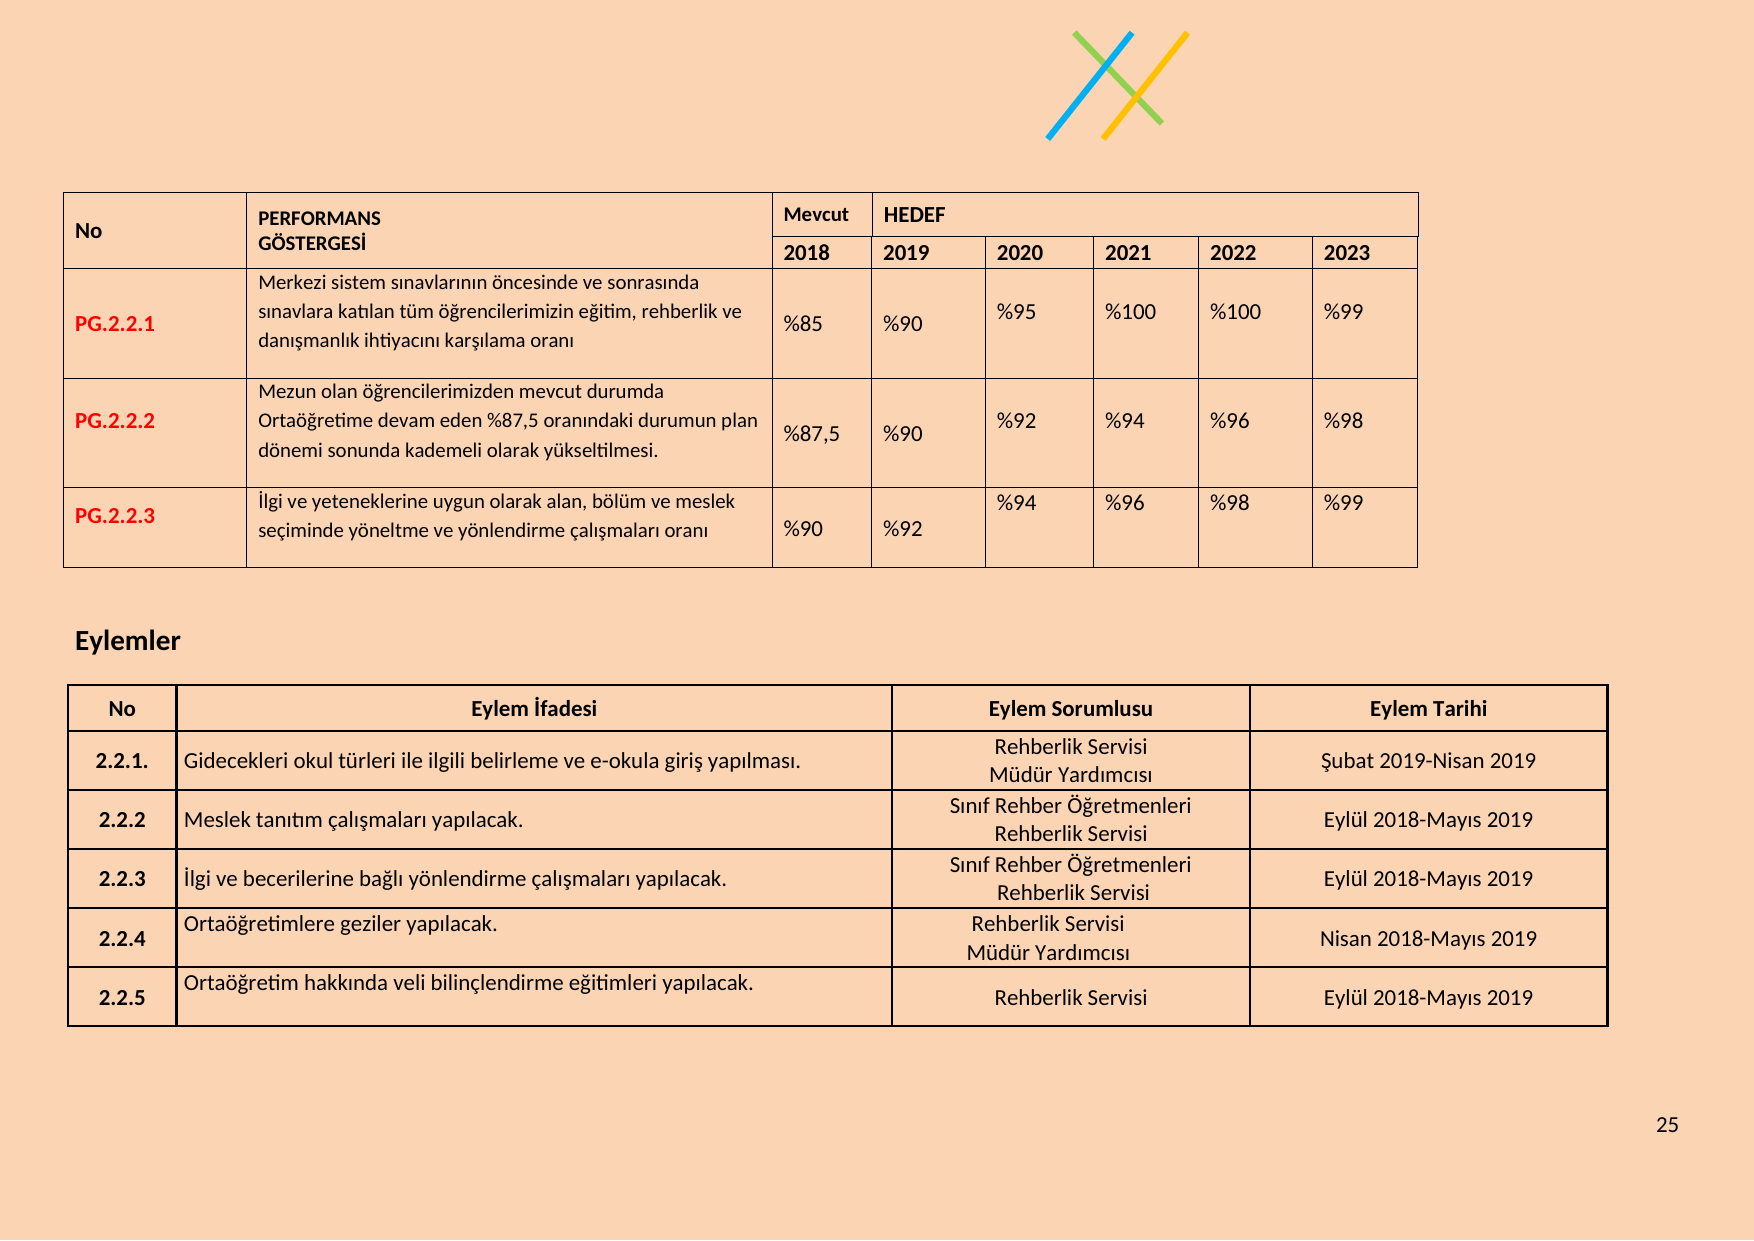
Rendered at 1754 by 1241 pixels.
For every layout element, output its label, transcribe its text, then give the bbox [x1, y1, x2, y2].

table_cell 2.2.1. [69, 732, 175, 789]
table_cell %90 [773, 488, 871, 567]
table_cell Ortaöğretim hakkında veli bilinçlendirme eğitimleri yapılacak. [178, 968, 891, 1025]
table_cell %92 [986, 379, 1093, 487]
table_cell %94 [1094, 379, 1198, 487]
table_cell Rehberlik Servisi Müdür Yardımcısı [893, 732, 1249, 789]
table_cell PG.2.2.3 [64, 488, 246, 567]
table_header PERFORMANS GÖSTERGESİ [247, 193, 772, 268]
table_cell %98 [1313, 379, 1417, 487]
table_cell Eylül 2018-Mayıs 2019 [1251, 850, 1606, 907]
text Eylemler [75, 622, 1679, 658]
table_cell 2023 [1313, 237, 1417, 268]
table_cell 2.2.3 [69, 850, 175, 907]
table_cell %100 [1199, 269, 1312, 377]
table_cell Eylül 2018-Mayıs 2019 [1251, 791, 1606, 848]
table_header Eylem Sorumlusu [893, 686, 1249, 730]
table_cell 2018 [773, 237, 871, 268]
table_cell PG.2.2.2 [64, 379, 246, 487]
table_cell Nisan 2018-Mayıs 2019 [1251, 909, 1606, 966]
table_cell %98 [1199, 488, 1312, 567]
table_cell 2022 [1199, 237, 1312, 268]
table_header HEDEF [873, 193, 1418, 236]
table_cell %96 [1199, 379, 1312, 487]
table_cell %99 [1313, 488, 1417, 567]
table_cell İlgi ve yeteneklerine uygun olarak alan, bölüm ve meslek seçiminde yöneltme ve yönlendirme çalışmaları oranı [247, 488, 772, 567]
table_cell %99 [1313, 269, 1417, 377]
table_cell Ortaöğretimlere geziler yapılacak. [178, 909, 891, 966]
table_cell %85 [773, 269, 871, 377]
table_cell %87,5 [773, 379, 871, 487]
table_cell %90 [872, 379, 985, 487]
table_cell Mezun olan öğrencilerimizden mevcut durumda Ortaöğretime devam eden %87,5 oranındaki durumun plan dönemi sonunda kademeli olarak yükseltilmesi. [247, 379, 772, 487]
table_header Mevcut [773, 193, 872, 236]
table_cell Merkezi sistem sınavlarının öncesinde ve sonrasında sınavlara katılan tüm öğrencilerimizin eğitim, rehberlik ve danışmanlık ihtiyacını karşılama oranı [247, 269, 772, 377]
table_cell 2.2.5 [69, 968, 175, 1025]
table_cell Rehberlik Servisi Müdür Yardımcısı [893, 909, 1249, 966]
table_cell Sınıf Rehber Öğretmenleri Rehberlik Servisi [893, 850, 1249, 907]
table_cell %96 [1094, 488, 1198, 567]
table_header Eylem İfadesi [178, 686, 891, 730]
table_cell Rehberlik Servisi [893, 968, 1249, 1025]
table_header No [64, 193, 246, 268]
table_cell Meslek tanıtım çalışmaları yapılacak. [178, 791, 891, 848]
table_cell %90 [872, 269, 985, 377]
table_cell 2021 [1094, 237, 1198, 268]
table_cell 2019 [872, 237, 985, 268]
table_cell PG.2.2.1 [64, 269, 246, 377]
table_cell %100 [1094, 269, 1198, 377]
table_cell Eylül 2018-Mayıs 2019 [1251, 968, 1606, 1025]
table_cell %92 [872, 488, 985, 567]
table_cell 2.2.4 [69, 909, 175, 966]
table_cell Sınıf Rehber Öğretmenleri Rehberlik Servisi [893, 791, 1249, 848]
table_cell Gidecekleri okul türleri ile ilgili belirleme ve e-okula giriş yapılması. [178, 732, 891, 789]
table_cell 2020 [986, 237, 1093, 268]
table_cell Şubat 2019-Nisan 2019 [1251, 732, 1606, 789]
table_cell İlgi ve becerilerine bağlı yönlendirme çalışmaları yapılacak. [178, 850, 891, 907]
table_cell %95 [986, 269, 1093, 377]
table_header No [69, 686, 175, 730]
table_cell %94 [986, 488, 1093, 567]
table_cell 2.2.2 [69, 791, 175, 848]
table_header Eylem Tarihi [1251, 686, 1606, 730]
